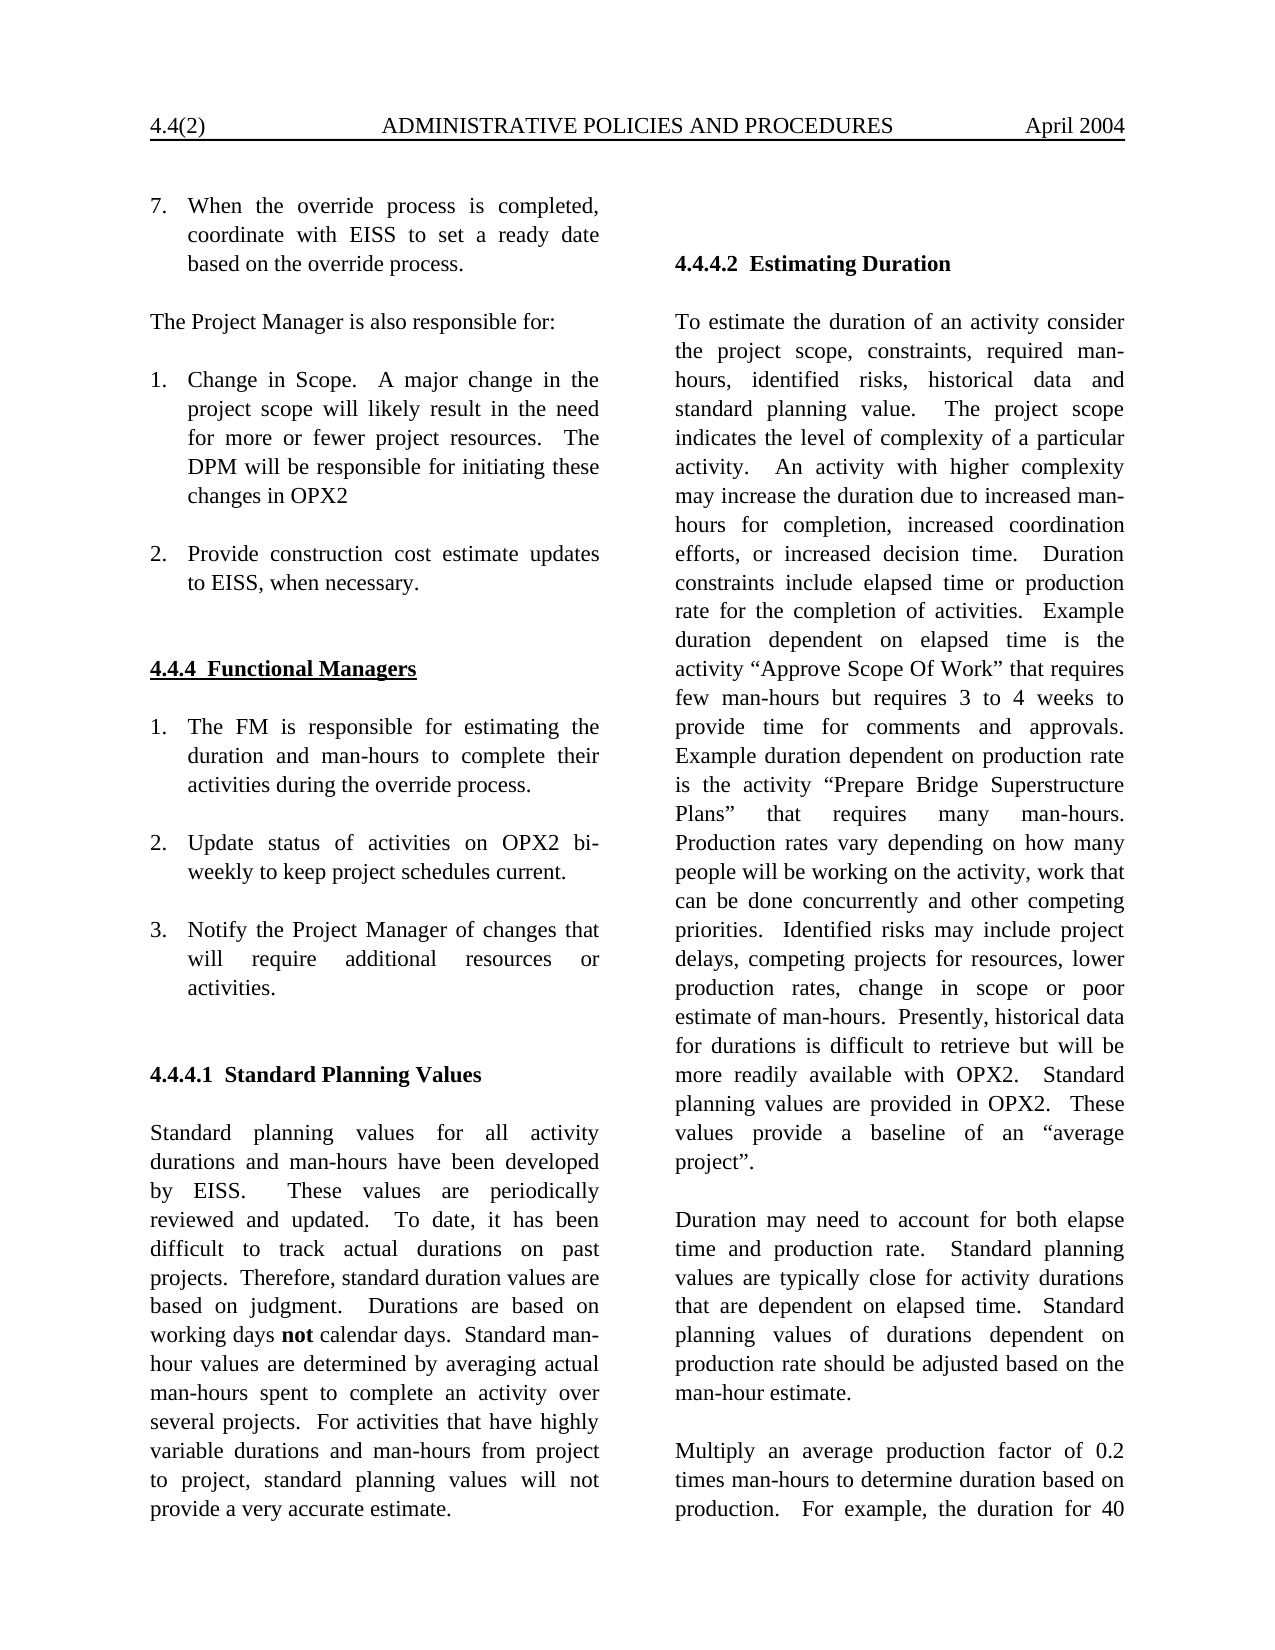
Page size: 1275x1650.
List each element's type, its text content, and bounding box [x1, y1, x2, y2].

list Notify the Project Manager of changes that will require additional resources or activities. [150, 916, 600, 1000]
list 4.4.4.1 Standard Planning Values [150, 1061, 600, 1087]
list 4.4.4 Functional Managers [150, 656, 600, 682]
list Change in Scope. A major change in the project scope will likely result in the need for more or fewer project resources. The DPM will be responsible for initiating these changes in OPX2 [150, 366, 600, 508]
list When the override process is completed, coordinate with EISS to set a ready date based on the override process. [150, 192, 600, 276]
list Update status of activities on OPX2 bi-weekly to keep project schedules current. [150, 829, 600, 884]
list The FM is responsible for estimating the duration and man-hours to complete their activities during the override process. [150, 713, 600, 798]
list 4.4.4.2 Estimating Duration [675, 250, 1125, 276]
text The Project Manager is also responsible for: [150, 308, 600, 334]
list Provide construction cost estimate updates to EISS, when necessary. [150, 540, 600, 595]
text To estimate the duration of an activity consider the project scope, constraints, required man-hours, identified risks, historical data and standard planning value. The project scope indicates the level of complexity of a particular activity. An activity with higher complexity may increase the duration due to increased man-hours for completion, increased coordination efforts, or increased decision time. Duration constraints include elapsed time or production rate for the completion of activities. Example duration dependent on elapsed time is the activity “Approve Scope Of Work” that requires few man-hours but requires 3 to 4 weeks to provide time for comments and approvals. Example duration dependent on production rate is the activity “Prepare Bridge Superstructure Plans” that requires many man-hours. Production rates vary depending on how many people will be working on the activity, work that can be done concurrently and other competing priorities. Identified risks may include project delays, competing projects for resources, lower production rates, change in scope or poor estimate of man-hours. Presently, historical data for durations is difficult to retrieve but will be more readily available with OPX2. Standard planning values are provided in OPX2. These values provide a baseline of an “average project”. [675, 308, 1125, 1174]
text Duration may need to account for both elapse time and production rate. Standard planning values are typically close for activity durations that are dependent on elapsed time. Standard planning values of durations dependent on production rate should be adjusted based on the man-hour estimate. [675, 1206, 1125, 1406]
list Standard planning values for all activity durations and man-hours have been developed by EISS. These values are periodically reviewed and updated. To date, it has been difficult to track actual durations on past projects. Therefore, standard duration values are based on judgment. Durations are based on working days not calendar days. Standard man-hour values are determined by averaging actual man-hours spent to complete an activity over several projects. For activities that have highly variable durations and man-hours from project to project, standard planning values will not provide a very accurate estimate. [150, 1119, 600, 1522]
